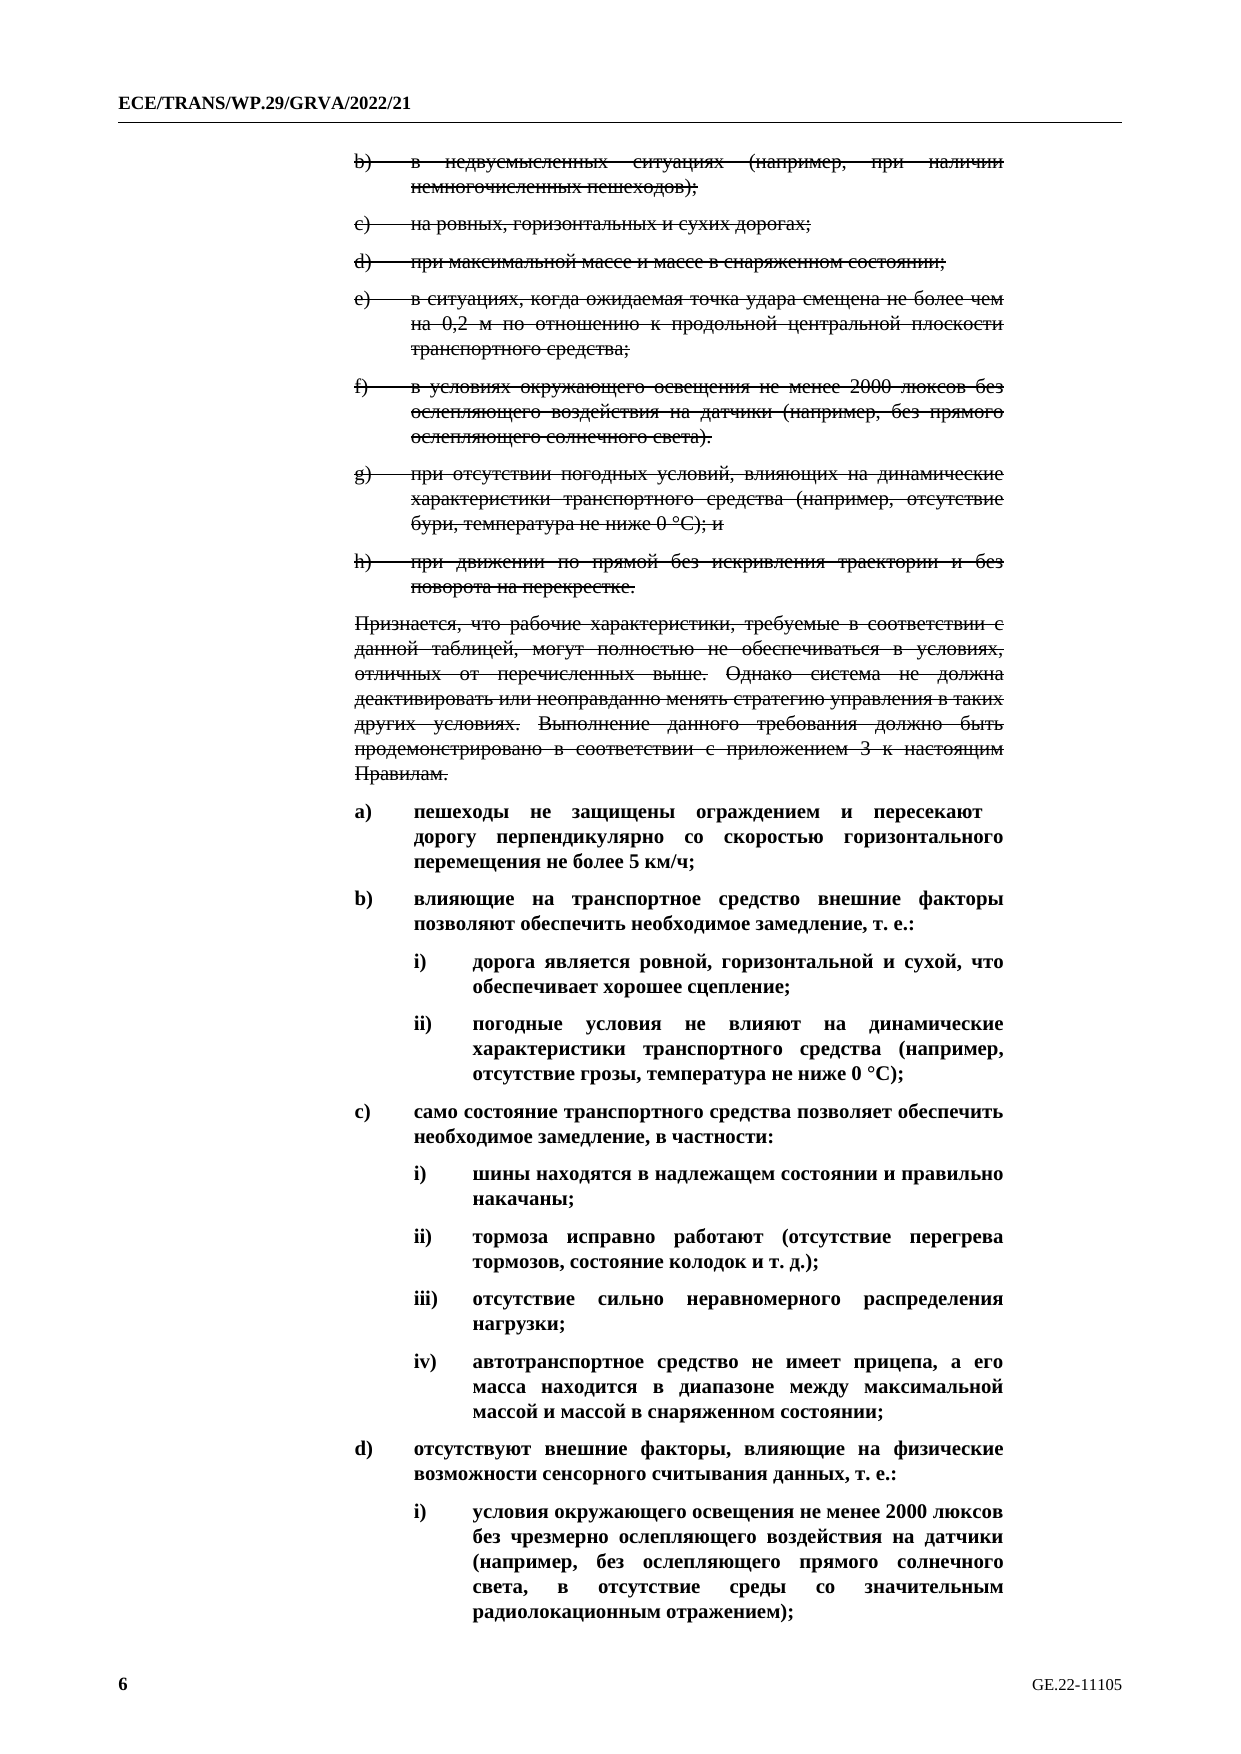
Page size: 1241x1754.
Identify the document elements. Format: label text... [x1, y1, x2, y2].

text ii) погодные условия не влияют на динамические характеристики транспортного средства (например, отсутствие грозы, температура не ниже 0 °C); [413, 1010, 1004, 1085]
text g) при отсутствии погодных условий, влияющих на динамические характеристики транспортного средства (например, отсутствие бури, температура не ниже 0 °C); и [354, 475, 1004, 535]
text a) пешеходы не защищены ограждением и пересекают дорогу перпендикулярно со скоростью горизонтального перемещения не более 5 км/ч; [354, 798, 1004, 873]
text d) при максимальной массе и массе в снаряженном состоянии; [354, 248, 1004, 273]
text f) в условиях окружающего освещения не менее 2000 люксов без ослепляющего воздействия на датчики (например, без прямого ослепляющего солнечного света). [354, 388, 1004, 448]
text iv) автотранспортное средство не имеет прицепа, а его масса находится в диапазоне между максимальной массой и массой в снаряженном состоянии; [413, 1348, 1004, 1423]
text e) в ситуациях, когда ожидаемая точка удара смещена не более чем на 0,2 м по отношению к продольной центральной плоскости транспортного средства; [354, 285, 1004, 299]
text b) в недвусмысленных ситуациях (например, при наличии немногочисленных пешеходов); [354, 163, 1004, 198]
text b) в недвусмысленных ситуациях (например, при наличии немногочисленных пешеходов); [354, 148, 1004, 161]
text c) на ровных, горизонтальных и сухих дорогах; [354, 210, 1004, 235]
text Признается, что рабочие характеристики, требуемые в соответствии с данной таблицей, могут полностью не обеспечиваться в условиях, отличных от перечисленных выше. Однако система не должна деактивировать или неоправданно менять стратегию управления в таких других условиях. Выполнение данного требования должно быть продемонстрировано в соответствии с приложением 3 к настоящим Правилам. [236, 610, 1004, 785]
text i) шины находятся в надлежащем состоянии и правильно накачаны; [413, 1160, 1004, 1210]
text ii) тормоза исправно работают (отсутствие перегрева тормозов, состояние колодок и т. д.); [413, 1223, 1004, 1273]
text h) при движении по прямой без искривления траектории и без поворота на перекрестке. [354, 548, 1004, 561]
text e) в ситуациях, когда ожидаемая точка удара смещена не более чем на 0,2 м по отношению к продольной центральной плоскости транспортного средства; [354, 300, 1004, 360]
text iii) отсутствие сильно неравномерного распределения нагрузки; [413, 1285, 1004, 1335]
text h) при движении по прямой без искривления траектории и без поворота на перекрестке. [354, 563, 1004, 598]
text c) само состояние транспортного средства позволяет обеспечить необходимое замедление, в частности: [354, 1098, 1004, 1148]
text b) влияющие на транспортное средство внешние факторы позволяют обеспечить необходимое замедление, т. е.: [354, 885, 1004, 935]
text i) дорога является ровной, горизонтальной и сухой, что обеспечивает хорошее сцепление; [413, 948, 1004, 998]
text d) отсутствуют внешние факторы, влияющие на физические возможности сенсорного считывания данных, т. е.: [354, 1435, 1004, 1485]
text i) условия окружающего освещения не менее 2000 люксов без чрезмерно ослепляющего воздействия на датчики (например, без ослепляющего прямого солнечного света, в отсутствие среды со значительным радиолокационным отражением); [413, 1498, 1004, 1623]
